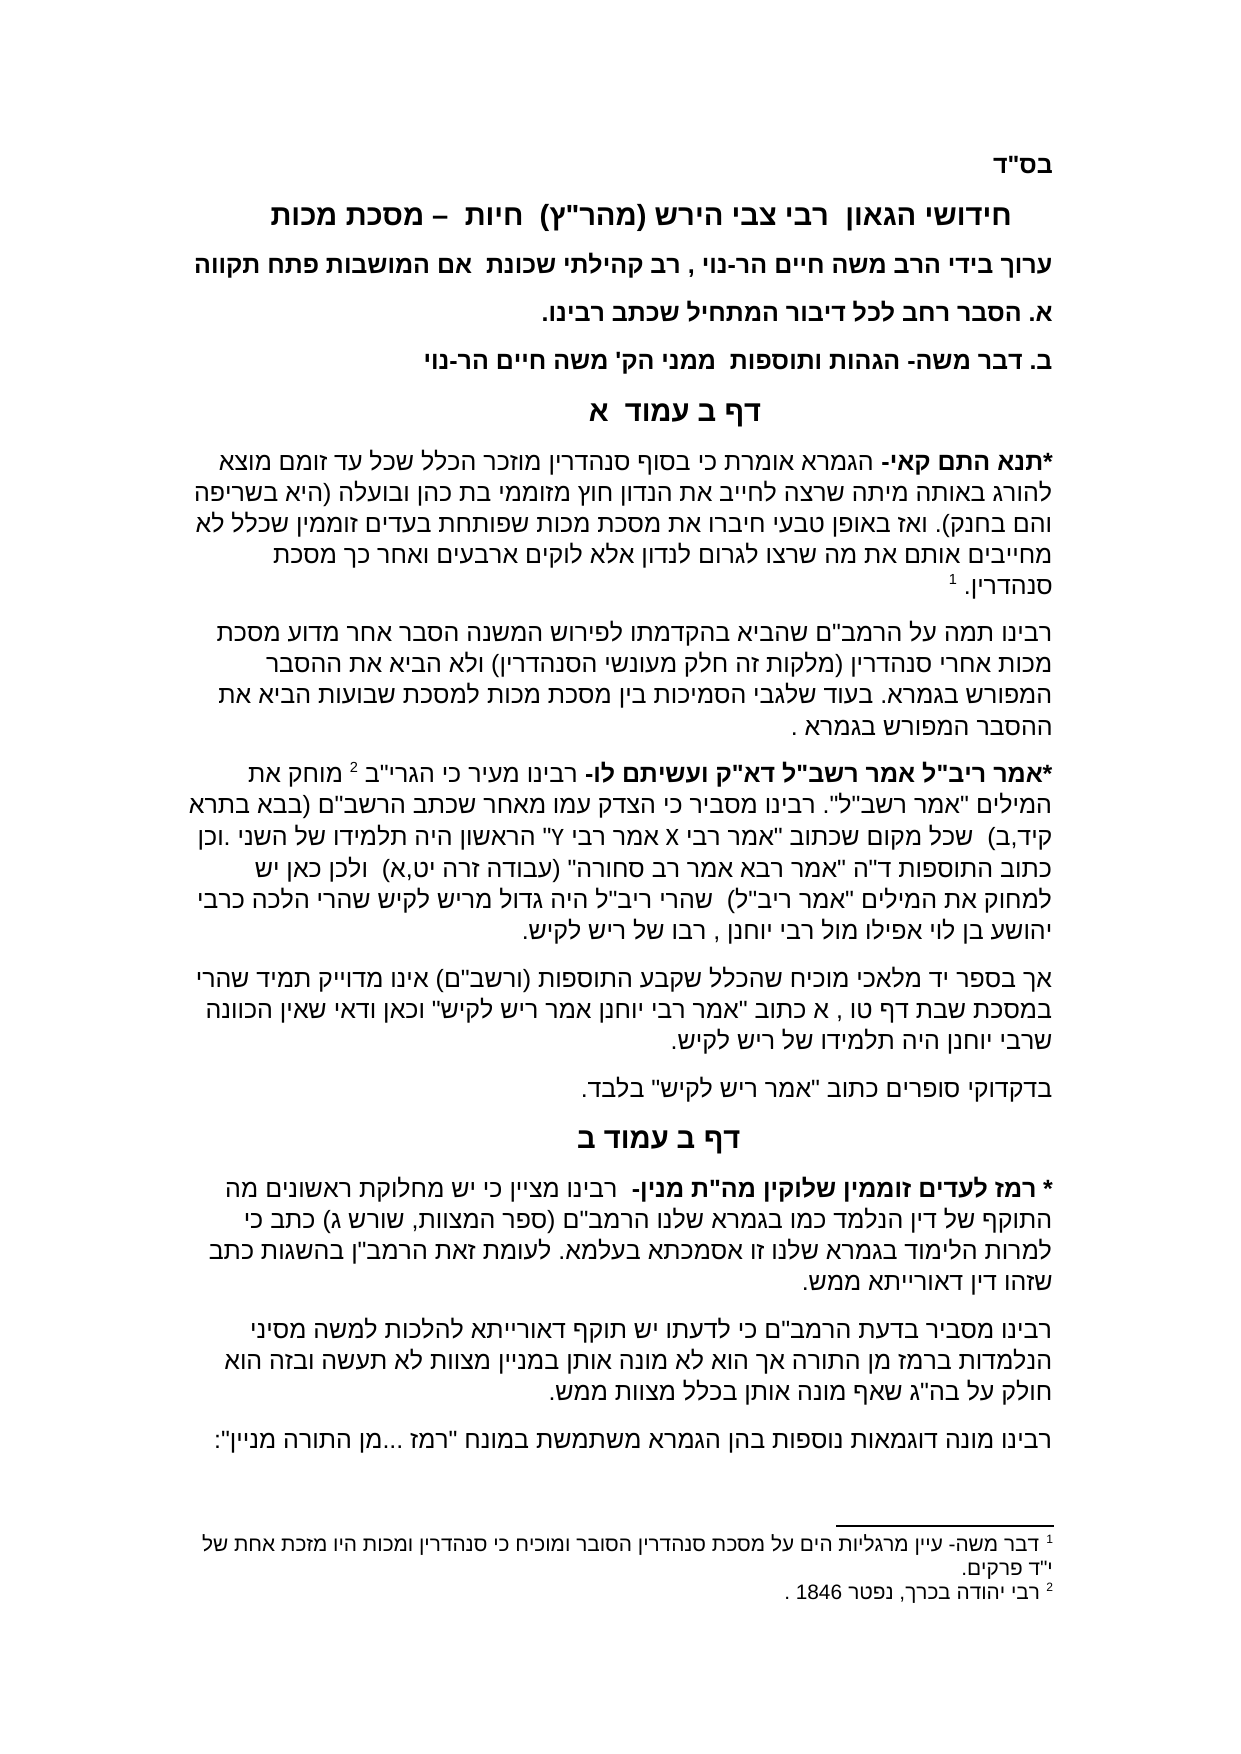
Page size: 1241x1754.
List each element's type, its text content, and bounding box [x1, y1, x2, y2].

text בס"ד [187, 150, 1053, 179]
text חידושי הגאון רבי צבי הירש (מהר"ץ) חיות – מסכת מכות [187, 198, 1053, 231]
text *אמר ריב"ל אמר רשב"ל דא"ק ועשיתם לו- רבינו מעיר כי הגרי"ב מוחק את המילים "אמר רשב"ל". רבינו מסביר כי הצדק עמו מאחר שכתב הרשב"ם (בבא בתרא קיד,ב) שכל מקום שכתוב "אמר רבי X אמר רבי Y" הראשון היה תלמידו של השני .וכן כתוב התוספות ד"ה "אמר רבא אמר רב סחורה" (עבודה זרה יט,א) ולכן כאן יש למחוק את המילים "אמר ריב"ל) שהרי ריב"ל היה גדול מריש לקיש שהרי הלכה כרבי יהושע בן לוי אפילו מול רבי יוחנן , רבו של ריש לקיש. [187, 759, 1053, 945]
text ב. דבר משה- הגהות ותוספות ממני הק' משה חיים הר-נוי [187, 346, 1053, 375]
text בדקדוקי סופרים כתוב "אמר ריש לקיש" בלבד. [187, 1074, 1053, 1102]
text דף ב עמוד ב [187, 1121, 1053, 1155]
text א. הסבר רחב לכל דיבור המתחיל שכתב רבינו. [187, 298, 1053, 327]
text רבינו מסביר בדעת הרמב"ם כי לדעתו יש תוקף דאורייתא להלכות למשה מסיני הנלמדות ברמז מן התורה אך הוא לא מונה אותן במניין מצוות לא תעשה ובזה הוא חולק על בה"ג שאף מונה אותן בכלל מצוות ממש. [187, 1315, 1053, 1406]
text רבינו תמה על הרמב"ם שהביא בהקדמתו לפירוש המשנה הסבר אחר מדוע מסכת מכות אחרי סנהדרין (מלקות זה חלק מעונשי הסנהדרין) ולא הביא את ההסבר המפורש בגמרא. בעוד שלגבי הסמיכות בין מסכת מכות למסכת שבועות הביא את ההסבר המפורש בגמרא . [187, 618, 1053, 740]
text * רמז לעדים זוממין שלוקין מה"ת מנין- רבינו מציין כי יש מחלוקת ראשונים מה התוקף של דין הנלמד כמו בגמרא שלנו הרמב"ם (ספר המצוות, שורש ג) כתב כי למרות הלימוד בגמרא שלנו זו אסמכתא בעלמא. לעומת זאת הרמב"ן בהשגות כתב שזהו דין דאורייתא ממש. [187, 1174, 1053, 1296]
text ערוך בידי הרב משה חיים הר-נוי , רב קהילתי שכונת אם המושבות פתח תקווה [187, 251, 1053, 279]
text דף ב עמוד א [187, 394, 1053, 427]
text אך בספר יד מלאכי מוכיח שהכלל שקבע התוספות (ורשב"ם) אינו מדוייק תמיד שהרי במסכת שבת דף טו , א כתוב "אמר רבי יוחנן אמר ריש לקיש" וכאן ודאי שאין הכוונה שרבי יוחנן היה תלמידו של ריש לקיש. [187, 964, 1053, 1055]
text *תנא התם קאי- הגמרא אומרת כי בסוף סנהדרין מוזכר הכלל שכל עד זומם מוצא להורג באותה מיתה שרצה לחייב את הנדון חוץ מזוממי בת כהן ובועלה (היא בשריפה והם בחנק). ואז באופן טבעי חיברו את מסכת מכות שפותחת בעדים זוממין שכלל לא מחייבים אותם את מה שרצו לגרום לנדון אלא לוקים ארבעים ואחר כך מסכת סנהדרין. [187, 446, 1053, 599]
text רבינו מונה דוגמאות נוספות בהן הגמרא משתמשת במונח "רמז ...מן התורה מניין": [187, 1425, 1053, 1453]
